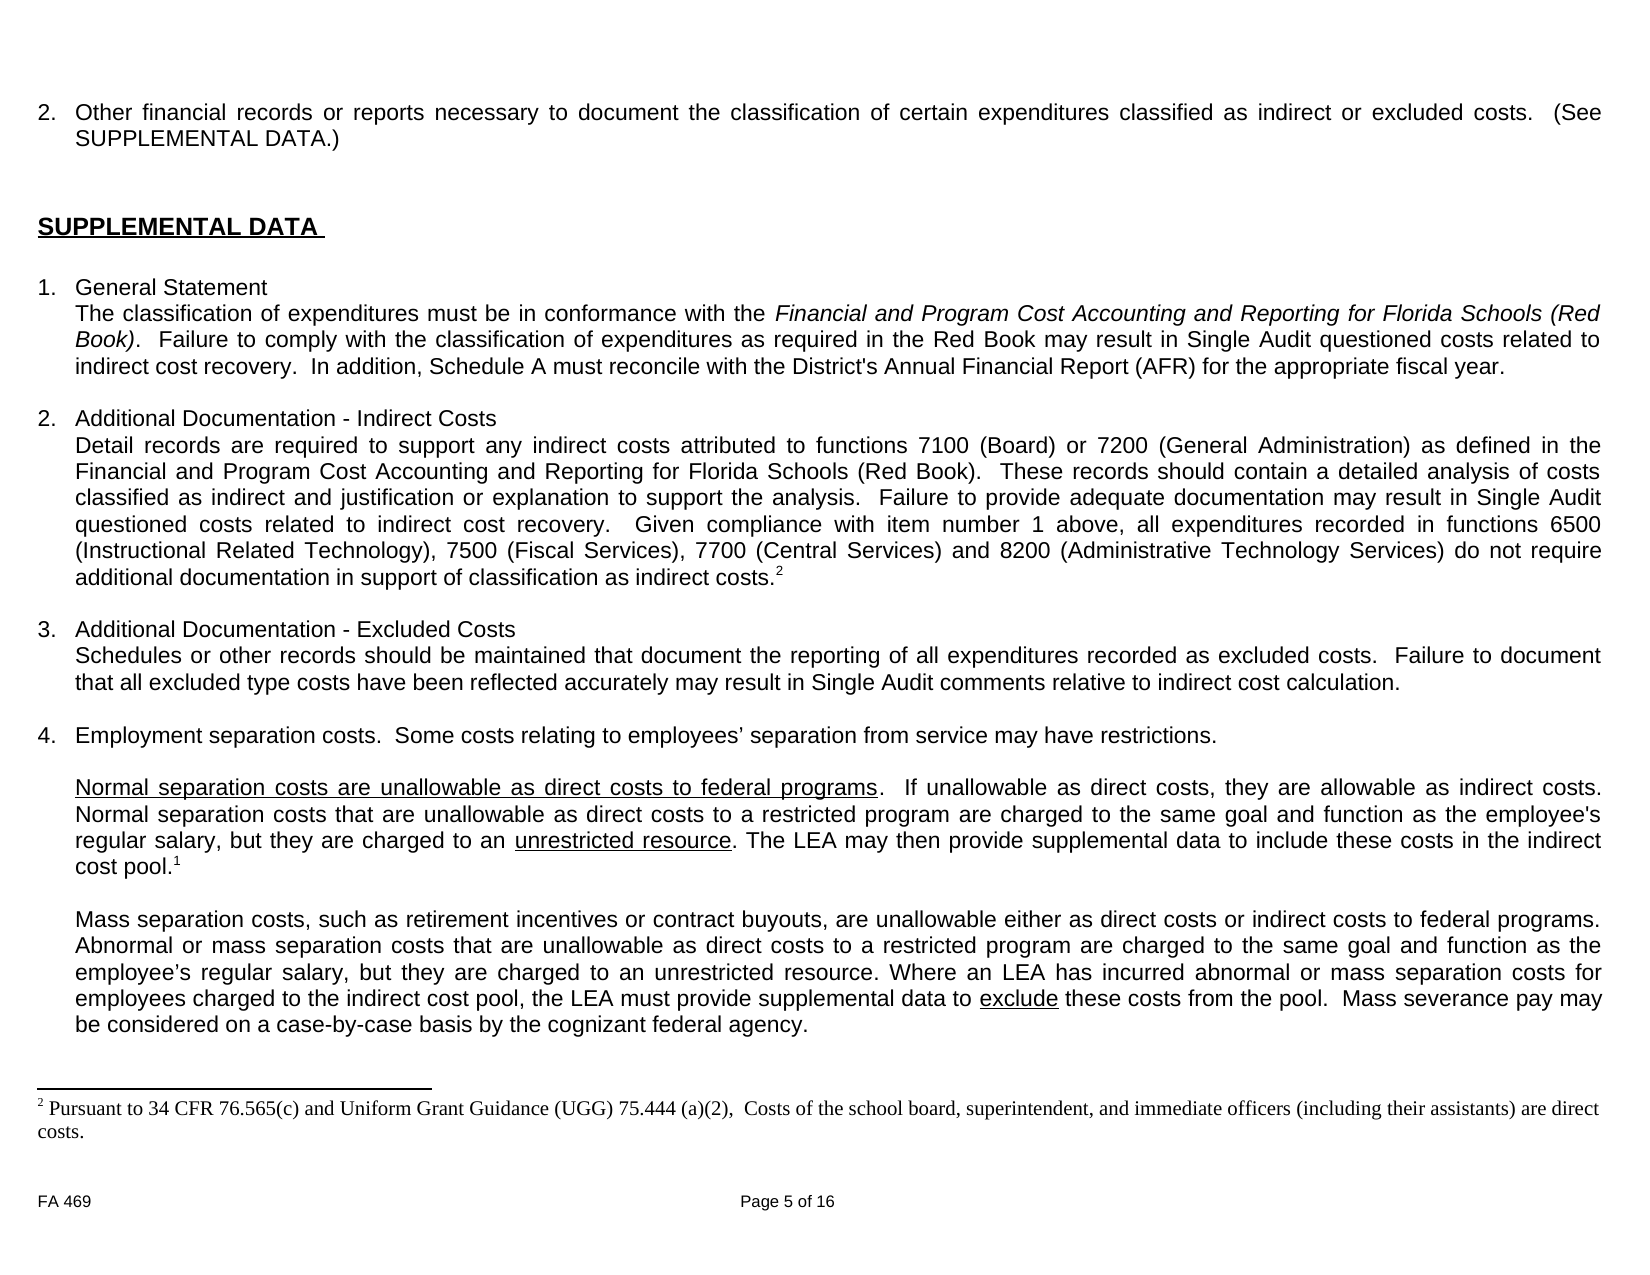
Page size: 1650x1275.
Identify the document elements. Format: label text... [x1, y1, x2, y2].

text Normal separation costs are unallowable as direct costs to federal programs. If unallowable as direct costs, they are allowable as indirect costs. Normal separation costs that are unallowable as direct costs to a restricted program are charged to the same goal and function as the employee's regular salary, but they are charged to an unrestricted resource. The LEA may then provide supplemental data to include these costs in the indirect cost pool.1 [75, 774, 1603, 880]
text Mass separation costs, such as retirement incentives or contract buyouts, are unallowable either as direct costs or indirect costs to federal programs. Abnormal or mass separation costs that are unallowable as direct costs to a restricted program are charged to the same goal and function as the employee’s regular salary, but they are charged to an unrestricted resource. Where an LEA has incurred abnormal or mass separation costs for employees charged to the indirect cost pool, the LEA must provide supplemental data to exclude these costs from the pool. Mass severance pay may be considered on a case-by-case basis by the cognizant federal agency. [75, 906, 1603, 1038]
text 3. Additional Documentation - Excluded Costs [37, 616, 1603, 642]
list Other financial records or reports necessary to document the classification of certain expenditures classified as indirect or excluded costs. (See SUPPLEMENTAL DATA.) [37, 99, 1603, 152]
text 4. Employment separation costs. Some costs relating to employees’ separation from service may have restrictions. [37, 722, 1603, 748]
text 2. Additional Documentation - Indirect Costs [37, 405, 1603, 432]
text The classification of expenditures must be in conformance with the Financial and Program Cost Accounting and Reporting for Florida Schools (Red Book). Failure to comply with the classification of expenditures as required in the Red Book may result in Single Audit questioned costs related to indirect cost recovery. In addition, Schedule A must reconcile with the District's Annual Financial Report (AFR) for the appropriate fiscal year. [37, 300, 1603, 379]
text 1. General Statement [37, 273, 1603, 300]
text Schedules or other records should be maintained that document the reporting of all expenditures recorded as excluded costs. Failure to document that all excluded type costs have been reflected accurately may result in Single Audit comments relative to indirect cost calculation. [37, 642, 1603, 695]
text SUPPLEMENTAL DATA [37, 211, 1603, 240]
text Detail records are required to support any indirect costs attributed to functions 7100 (Board) or 7200 (General Administration) as defined in the Financial and Program Cost Accounting and Reporting for Florida Schools (Red Book). These records should contain a detailed analysis of costs classified as indirect and justification or explanation to support the analysis. Failure to provide adequate documentation may result in Single Audit questioned costs related to indirect cost recovery. Given compliance with item number 1 above, all expenditures recorded in functions 6500 (Instructional Related Technology), 7500 (Fiscal Services), 7700 (Central Services) and 8200 (Administrative Technology Services) do not require additional documentation in support of classification as indirect costs. [75, 432, 1603, 590]
